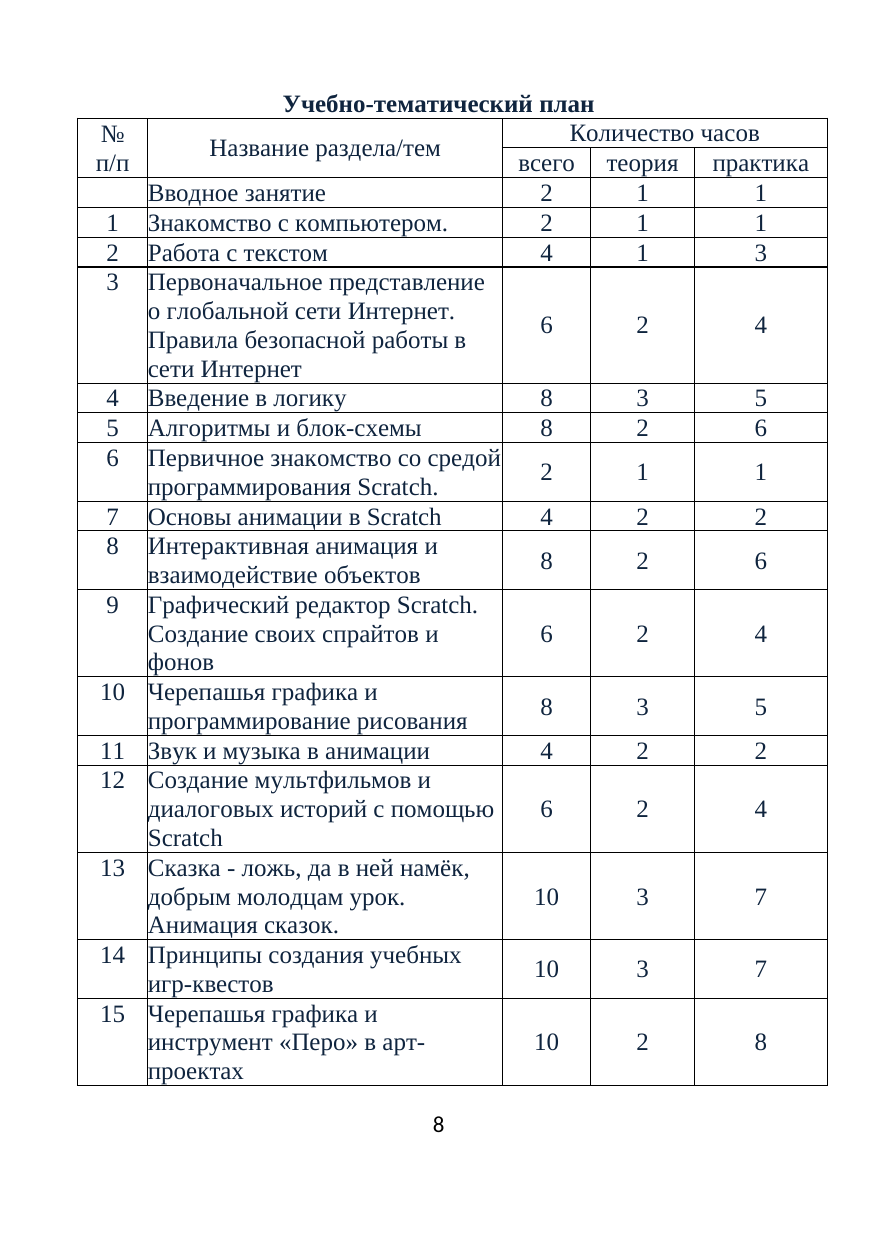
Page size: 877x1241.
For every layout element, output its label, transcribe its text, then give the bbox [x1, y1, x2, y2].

table_cell 15 [78, 999, 147, 1085]
table_cell 1 [591, 443, 694, 501]
table_cell 2 [591, 766, 694, 852]
table_cell Первичное знакомство со средой программирования Scratch. [148, 443, 502, 501]
table_cell 8 [503, 531, 590, 589]
table_header Количество часов [503, 119, 827, 147]
table_cell 6 [503, 590, 590, 676]
table_cell Алгоритмы и блок-схемы [148, 413, 502, 442]
table_cell 8 [503, 384, 590, 412]
table_cell 1 [695, 208, 827, 237]
table_cell Графический редактор Scratch. Создание своих спрайтов и фонов [148, 590, 502, 676]
table_cell 5 [695, 384, 827, 412]
table_cell 12 [78, 766, 147, 852]
table_cell 4 [695, 268, 827, 382]
table_cell 7 [78, 502, 147, 530]
table_cell 7 [695, 940, 827, 998]
table_cell 5 [695, 677, 827, 735]
table_cell 2 [591, 413, 694, 442]
table_cell 2 [503, 208, 590, 237]
table_cell 1 [591, 178, 694, 207]
table_cell 8 [695, 999, 827, 1085]
table_cell Черепашья графика и программирование рисования [148, 677, 502, 735]
table_cell Принципы создания учебных игр-квестов [148, 940, 502, 998]
table_cell 1 [591, 208, 694, 237]
table_cell 2 [695, 502, 827, 530]
table_cell Введение в логику [148, 384, 502, 412]
table_cell 1 [695, 178, 827, 207]
table_cell 8 [78, 531, 147, 589]
table_cell 2 [591, 999, 694, 1085]
table_cell 10 [503, 853, 590, 939]
table_cell 4 [78, 384, 147, 412]
table_cell 7 [695, 853, 827, 939]
table_cell 6 [78, 443, 147, 501]
table_cell 14 [78, 940, 147, 998]
table_cell Интерактивная анимация и взаимодействие объектов [148, 531, 502, 589]
table_cell 8 [503, 677, 590, 735]
table_cell Первоначальное представление о глобальной сети Интернет. Правила безопасной работы в сети Интернет [148, 268, 502, 382]
text Учебно-тематический план [89, 89, 788, 117]
table_cell [78, 178, 147, 207]
table_cell 4 [503, 238, 590, 266]
table_cell теория [591, 148, 694, 177]
table_cell 13 [78, 853, 147, 939]
table_cell Основы анимации в Scratch [148, 502, 502, 530]
table_header № п/п [78, 119, 147, 177]
table_cell 4 [695, 766, 827, 852]
table_cell 9 [78, 590, 147, 676]
table_cell 11 [78, 736, 147, 764]
table_cell 10 [78, 677, 147, 735]
table_cell 4 [503, 502, 590, 530]
table_cell 6 [503, 766, 590, 852]
table_cell Сказка - ложь, да в ней намёк, добрым молодцам урок. Анимация сказок. [148, 853, 502, 939]
table_cell Черепашья графика и инструмент «Перо» в арт-проектах [148, 999, 502, 1085]
table_cell 2 [591, 268, 694, 382]
table_cell 4 [695, 590, 827, 676]
table_cell 2 [503, 443, 590, 501]
table_cell 10 [503, 940, 590, 998]
table_cell 2 [591, 590, 694, 676]
table_cell 3 [591, 677, 694, 735]
table_cell Звук и музыка в анимации [148, 736, 502, 764]
table_cell 3 [591, 940, 694, 998]
table_cell 2 [591, 502, 694, 530]
table_cell 3 [591, 384, 694, 412]
table_cell 6 [503, 268, 590, 382]
table_cell Создание мультфильмов и диалоговых историй с помощью Scratch [148, 766, 502, 852]
table_cell 5 [78, 413, 147, 442]
table_cell 6 [695, 531, 827, 589]
table_cell 2 [591, 736, 694, 764]
table_cell 3 [78, 268, 147, 382]
table_cell 1 [695, 443, 827, 501]
table_cell 4 [503, 736, 590, 764]
table_cell Вводное занятие [148, 178, 502, 207]
table_cell 2 [591, 531, 694, 589]
table_cell 6 [695, 413, 827, 442]
table_cell 2 [78, 238, 147, 266]
table_cell 1 [591, 238, 694, 266]
table_cell 2 [695, 736, 827, 764]
table_cell 1 [78, 208, 147, 237]
table_cell Работа с текстом [148, 238, 502, 266]
table_cell 8 [503, 413, 590, 442]
table_header Название раздела/тем [148, 119, 502, 177]
table_cell 3 [591, 853, 694, 939]
table_cell 10 [503, 999, 590, 1085]
table_cell практика [695, 148, 827, 177]
table_cell 2 [503, 178, 590, 207]
table_cell 3 [695, 238, 827, 266]
table_cell всего [503, 148, 590, 177]
table_cell Знакомство с компьютером. [148, 208, 502, 237]
